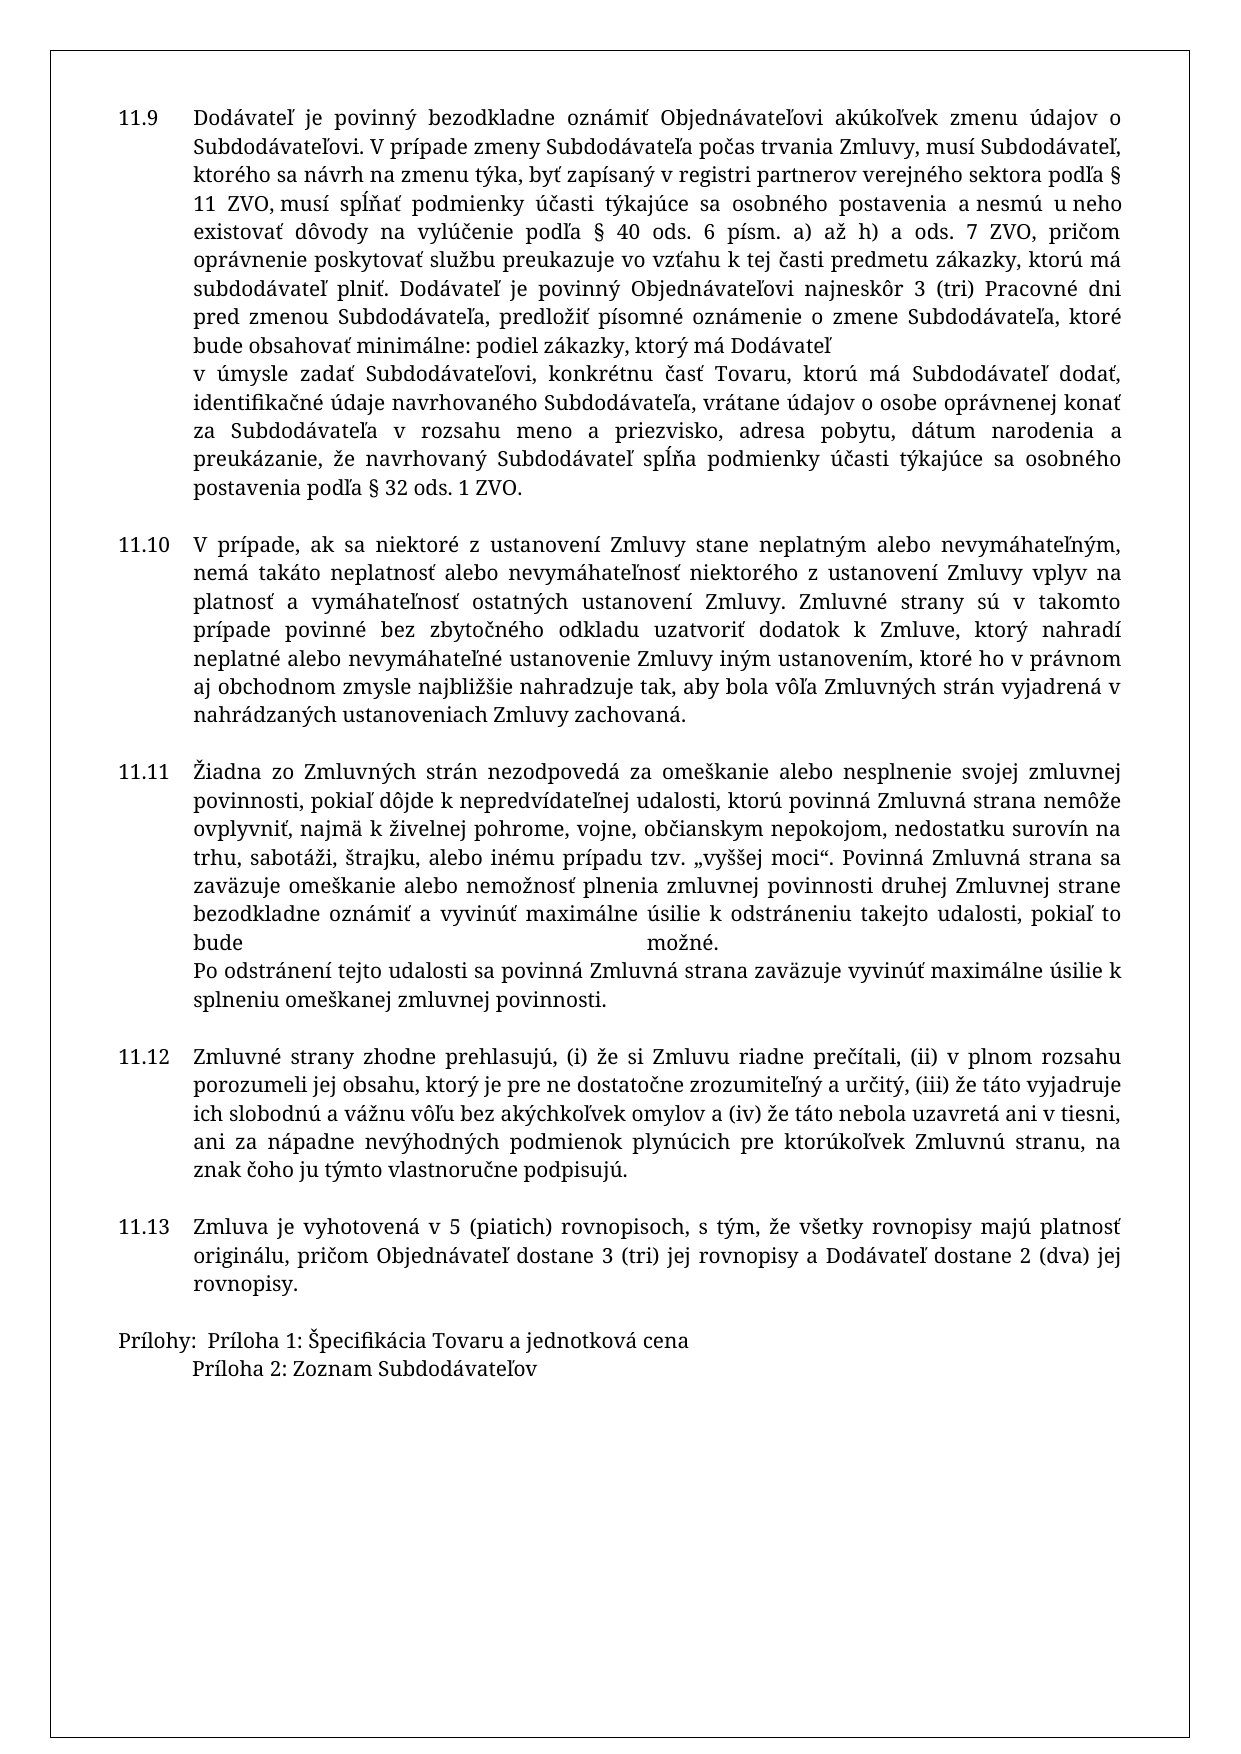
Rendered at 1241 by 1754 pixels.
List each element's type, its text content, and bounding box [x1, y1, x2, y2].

text Príloha 2: Zoznam Subdodávateľov [118, 1354, 1122, 1383]
list Zmluva je vyhotovená v 5 (piatich) rovnopisoch, s tým, že všetky rovnopisy majú platnosť originálu, pričom Objednávateľ dostane 3 (tri) jej rovnopisy a Dodávateľ dostane 2 (dva) jej rovnopisy. [118, 1212, 1122, 1298]
list Dodávateľ je povinný bezodkladne oznámiť Objednávateľovi akúkoľvek zmenu údajov o Subdodávateľovi. V prípade zmeny Subdodávateľa počas trvania Zmluvy, musí Subdodávateľ, ktorého sa návrh na zmenu týka, byť zapísaný v registri partnerov verejného sektora podľa § 11 ZVO, musí spĺňať podmienky účasti týkajúce sa osobného postavenia a nesmú u neho existovať dôvody na vylúčenie podľa § 40 ods. 6 písm. a) až h) a ods. 7 ZVO, pričom oprávnenie poskytovať službu preukazuje vo vzťahu k tej časti predmetu zákazky, ktorú má subdodávateľ plniť. Dodávateľ je povinný Objednávateľovi najneskôr 3 (tri) Pracovné dni pred zmenou Subdodávateľa, predložiť písomné oznámenie o zmene Subdodávateľa, ktoré bude obsahovať minimálne: podiel zákazky, ktorý má Dodávateľ [118, 103, 1122, 359]
list Zmluvné strany zhodne prehlasujú, (i) že si Zmluvu riadne prečítali, (ii) v plnom rozsahu porozumeli jej obsahu, ktorý je pre ne dostatočne zrozumiteľný a určitý, (iii) že táto vyjadruje ich slobodnú a vážnu vôľu bez akýchkoľvek omylov a (iv) že táto nebola uzavretá ani v tiesni, ani za nápadne nevýhodných podmienok plynúcich pre ktorúkoľvek Zmluvnú stranu, na znak čoho ju týmto vlastnoručne podpisujú. [118, 1042, 1122, 1184]
list V prípade, ak sa niektoré z ustanovení Zmluvy stane neplatným alebo nevymáhateľným, nemá takáto neplatnosť alebo nevymáhateľnosť niektorého z ustanovení Zmluvy vplyv na platnosť a vymáhateľnosť ostatných ustanovení Zmluvy. Zmluvné strany sú v takomto prípade povinné bez zbytočného odkladu uzatvoriť dodatok k Zmluve, ktorý nahradí neplatné alebo nevymáhateľné ustanovenie Zmluvy iným ustanovením, ktoré ho v právnom aj obchodnom zmysle najbližšie nahradzuje tak, aby bola vôľa Zmluvných strán vyjadrená v nahrádzaných ustanoveniach Zmluvy zachovaná. [118, 530, 1122, 729]
text v úmysle zadať Subdodávateľovi, konkrétnu časť Tovaru, ktorú má Subdodávateľ dodať, identifikačné údaje navrhovaného Subdodávateľa, vrátane údajov o osobe oprávnenej konať za Subdodávateľa v rozsahu meno a priezvisko, adresa pobytu, dátum narodenia a preukázanie, že navrhovaný Subdodávateľ spĺňa podmienky účasti týkajúce sa osobného postavenia podľa § 32 ods. 1 ZVO. [193, 359, 1122, 501]
text Prílohy: Príloha 1: Špecifikácia Tovaru a jednotková cena [118, 1326, 1122, 1354]
list Žiadna zo Zmluvných strán nezodpovedá za omeškanie alebo nesplnenie svojej zmluvnej povinnosti, pokiaľ dôjde k nepredvídateľnej udalosti, ktorú povinná Zmluvná strana nemôže ovplyvniť, najmä k živelnej pohrome, vojne, občianskym nepokojom, nedostatku surovín na trhu, sabotáži, štrajku, alebo inému prípadu tzv. „vyššej moci“. Povinná Zmluvná strana sa zaväzuje omeškanie alebo nemožnosť plnenia zmluvnej povinnosti druhej Zmluvnej strane bezodkladne oznámiť a vyvinúť maximálne úsilie k odstráneniu takejto udalosti, pokiaľ to bude možné. Po odstránení tejto udalosti sa povinná Zmluvná strana zaväzuje vyvinúť maximálne úsilie k splneniu omeškanej zmluvnej povinnosti. [118, 757, 1122, 1013]
